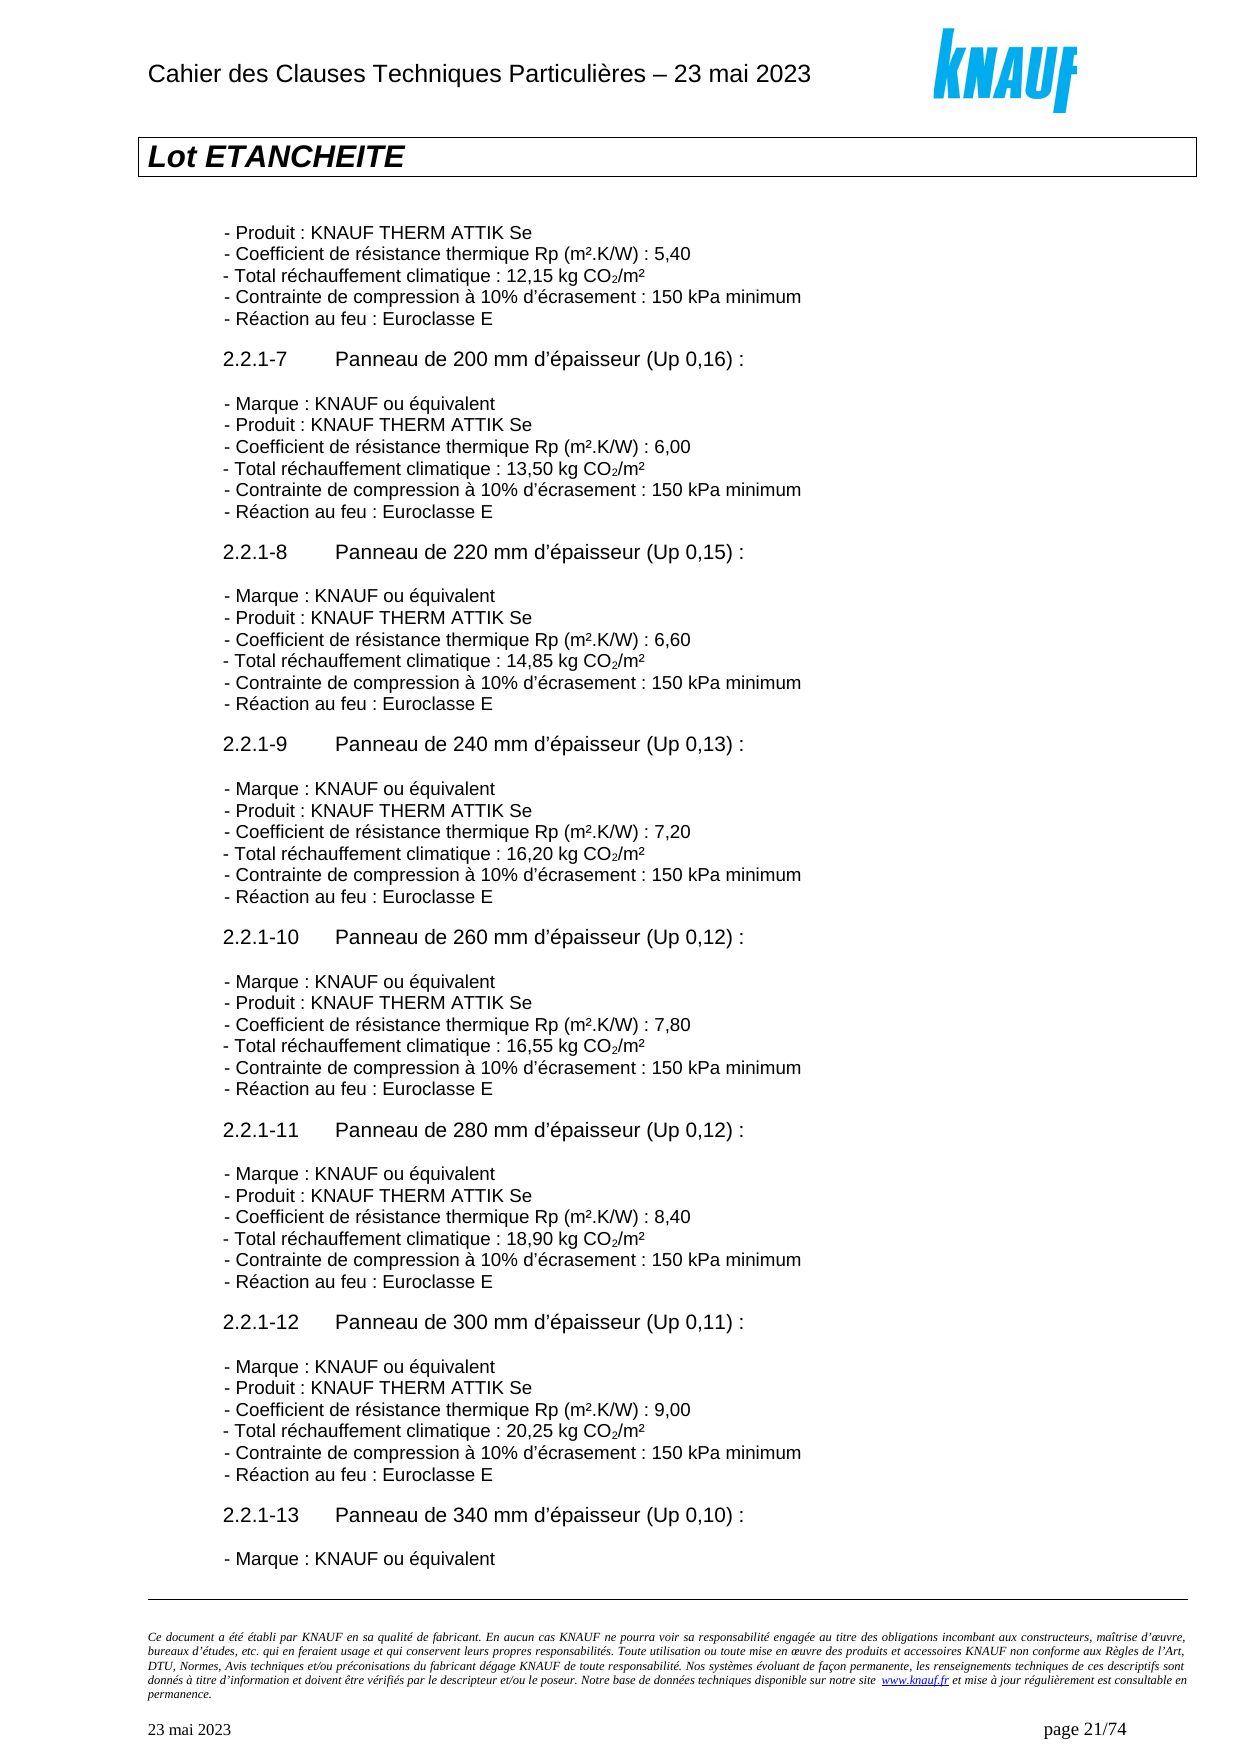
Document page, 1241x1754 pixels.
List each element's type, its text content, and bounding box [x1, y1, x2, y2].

text - Contrainte de compression à 10% d’écrasement : 150 kPa minimum [224, 671, 1188, 693]
text - Réaction au feu : Euroclasse E [224, 1078, 1188, 1100]
text - Marque : KNAUF ou équivalent [224, 585, 1188, 607]
text - Marque : KNAUF ou équivalent [224, 1163, 1188, 1184]
text - Contrainte de compression à 10% d’écrasement : 150 kPa minimum [224, 864, 1188, 886]
text - Coefficient de résistance thermique Rp (m².K/W) : 7,80 [224, 1013, 1188, 1035]
text - Total réchauffement climatique : 14,85 kg CO2/m² [223, 650, 1188, 671]
picture [1066, 75, 1077, 113]
text - Réaction au feu : Euroclasse E [224, 886, 1188, 907]
text - Total réchauffement climatique : 12,15 kg CO2/m² [223, 265, 1188, 286]
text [224, 286, 1188, 308]
text - Contrainte de compression à 10% d’écrasement : 150 kPa minimum [224, 1057, 1188, 1078]
text - Produit : KNAUF THERM ATTIK Se [224, 222, 1188, 243]
text - Coefficient de résistance thermique Rp (m².K/W) : 7,20 [224, 821, 1188, 842]
picture [932, 28, 1077, 113]
text - Coefficient de résistance thermique Rp (m².K/W) : 8,40 [224, 1206, 1188, 1228]
text - Réaction au feu : Euroclasse E [224, 693, 1188, 714]
text 2.2.1-13 Panneau de 340 mm d’épaisseur (Up 0,10) : [223, 1503, 1188, 1527]
text - Total réchauffement climatique : 20,25 kg CO2/m² [223, 1420, 1188, 1442]
text 2.2.1-12 Panneau de 300 mm d’épaisseur (Up 0,11) : [223, 1310, 1188, 1334]
text - Total réchauffement climatique : 16,20 kg CO2/m² [223, 842, 1188, 864]
text - Coefficient de résistance thermique Rp (m².K/W) : 9,00 [224, 1399, 1188, 1420]
text - Réaction au feu : Euroclasse E [224, 1271, 1188, 1292]
text 2.2.1-11 Panneau de 280 mm d’épaisseur (Up 0,12) : [223, 1117, 1188, 1141]
text 2.2.1-9 Panneau de 240 mm d’épaisseur (Up 0,13) : [223, 732, 1188, 756]
text - Total réchauffement climatique : 13,50 kg CO2/m² [223, 457, 1188, 479]
text - Total réchauffement climatique : 16,55 kg CO2/m² [223, 1035, 1188, 1057]
text - Produit : KNAUF THERM ATTIK Se [224, 1377, 1188, 1399]
text - Produit : KNAUF THERM ATTIK Se [224, 992, 1188, 1013]
text - Produit : KNAUF THERM ATTIK Se [224, 1184, 1188, 1206]
text - Coefficient de résistance thermique Rp (m².K/W) : 6,60 [224, 628, 1188, 650]
text 2.2.1-7 Panneau de 200 mm d’épaisseur (Up 0,16) : [223, 347, 1188, 371]
text - Marque : KNAUF ou équivalent [224, 1548, 1188, 1570]
text - Marque : KNAUF ou équivalent [224, 778, 1188, 799]
text - Contrainte de compression à 10% d’écrasement : 150 kPa minimum [224, 1249, 1188, 1271]
text - Marque : KNAUF ou équivalent [224, 1356, 1188, 1377]
text - Total réchauffement climatique : 18,90 kg CO2/m² [223, 1228, 1188, 1249]
text - Produit : KNAUF THERM ATTIK Se [224, 414, 1188, 436]
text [224, 1442, 1188, 1463]
text - Réaction au feu : Euroclasse E [224, 1463, 1188, 1485]
text - Coefficient de résistance thermique Rp (m².K/W) : 6,00 [224, 436, 1188, 457]
text - Réaction au feu : Euroclasse E [224, 500, 1188, 522]
text 2.2.1-10 Panneau de 260 mm d’épaisseur (Up 0,12) : [223, 925, 1188, 949]
text - Produit : KNAUF THERM ATTIK Se [224, 607, 1188, 628]
text - Coefficient de résistance thermique Rp (m².K/W) : 5,40 [224, 243, 1188, 265]
text 2.2.1-8 Panneau de 220 mm d’épaisseur (Up 0,15) : [223, 540, 1188, 564]
picture [1073, 55, 1077, 65]
text - Marque : KNAUF ou équivalent [224, 393, 1188, 414]
text - Marque : KNAUF ou équivalent [224, 970, 1188, 992]
text - Produit : KNAUF THERM ATTIK Se [224, 799, 1188, 821]
text - Contrainte de compression à 10% d’écrasement : 150 kPa minimum [224, 479, 1188, 500]
text - Réaction au feu : Euroclasse E [224, 308, 1188, 329]
